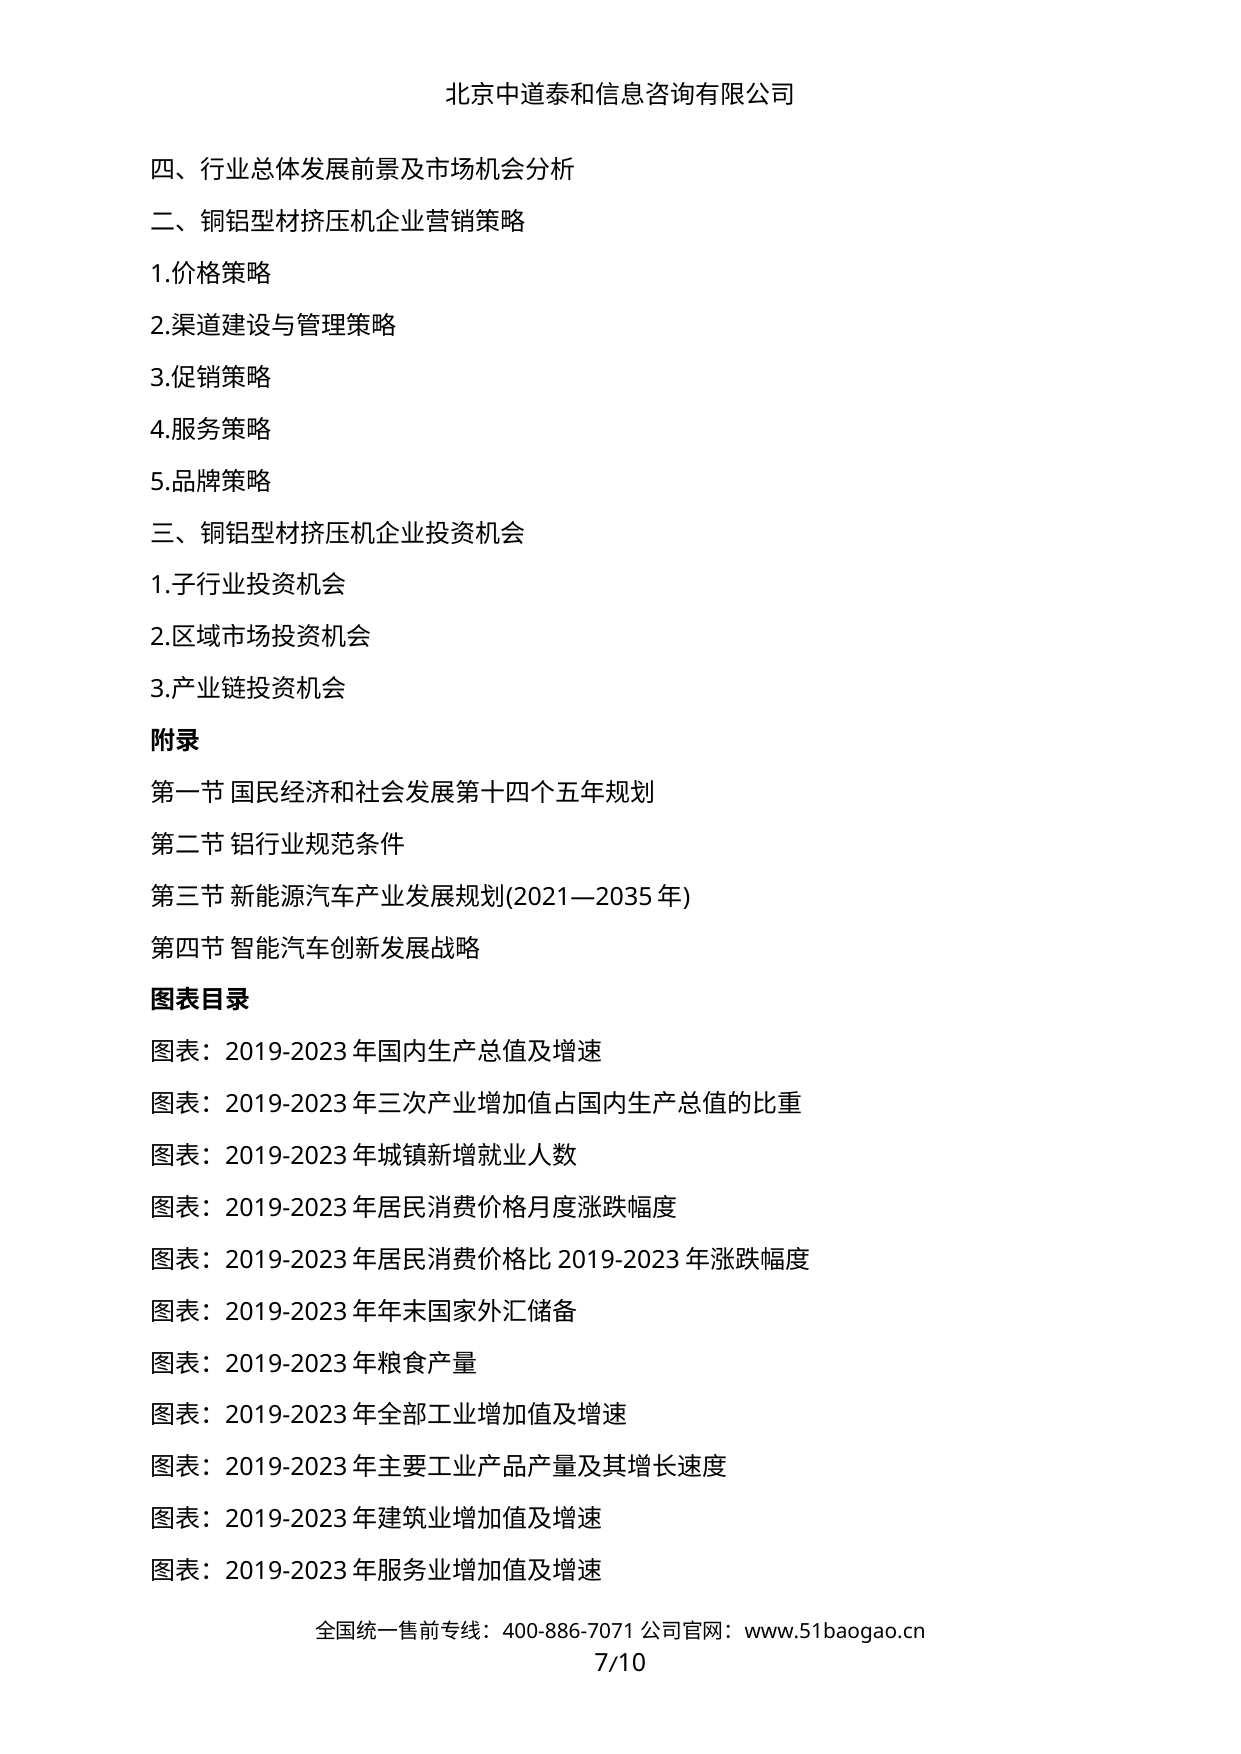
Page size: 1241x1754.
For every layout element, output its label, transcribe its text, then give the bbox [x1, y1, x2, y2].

text 三、铜铝型材挤压机企业投资机会 [150, 513, 1090, 549]
text 第一节 国民经济和社会发展第十四个五年规划 [150, 772, 1090, 809]
text 第二节 铝行业规范条件 [150, 824, 1090, 861]
text 图表：2019-2023年粮食产量 [150, 1343, 1090, 1379]
text 附录 [150, 721, 1090, 757]
text 图表：2019-2023年主要工业产品产量及其增长速度 [150, 1447, 1090, 1483]
text 图表：2019-2023年居民消费价格月度涨跌幅度 [150, 1187, 1090, 1224]
text 图表：2019-2023年建筑业增加值及增速 [150, 1499, 1090, 1535]
text 图表：2019-2023年服务业增加值及增速 [150, 1551, 1090, 1587]
text 3.产业链投资机会 [150, 669, 1090, 705]
text 3.促销策略 [150, 357, 1090, 394]
text 第四节 智能汽车创新发展战略 [150, 928, 1090, 964]
text 图表：2019-2023年城镇新增就业人数 [150, 1136, 1090, 1172]
text 2.渠道建设与管理策略 [150, 306, 1090, 342]
text 1.子行业投资机会 [150, 565, 1090, 601]
text 图表：2019-2023年年末国家外汇储备 [150, 1291, 1090, 1327]
text 图表：2019-2023年居民消费价格比2019-2023年涨跌幅度 [150, 1239, 1090, 1276]
text 图表：2019-2023年全部工业增加值及增速 [150, 1395, 1090, 1431]
text 2.区域市场投资机会 [150, 617, 1090, 653]
text 二、铜铝型材挤压机企业营销策略 [150, 202, 1090, 238]
text 图表：2019-2023年国内生产总值及增速 [150, 1032, 1090, 1068]
text 四、行业总体发展前景及市场机会分析 [150, 150, 1090, 186]
text 1.价格策略 [150, 254, 1090, 290]
text 图表目录 [150, 980, 1090, 1016]
text 图表：2019-2023年三次产业增加值占国内生产总值的比重 [150, 1084, 1090, 1120]
text 4.服务策略 [150, 409, 1090, 446]
text 第三节 新能源汽车产业发展规划(2021—2035年) [150, 876, 1090, 912]
text 5.品牌策略 [150, 461, 1090, 497]
